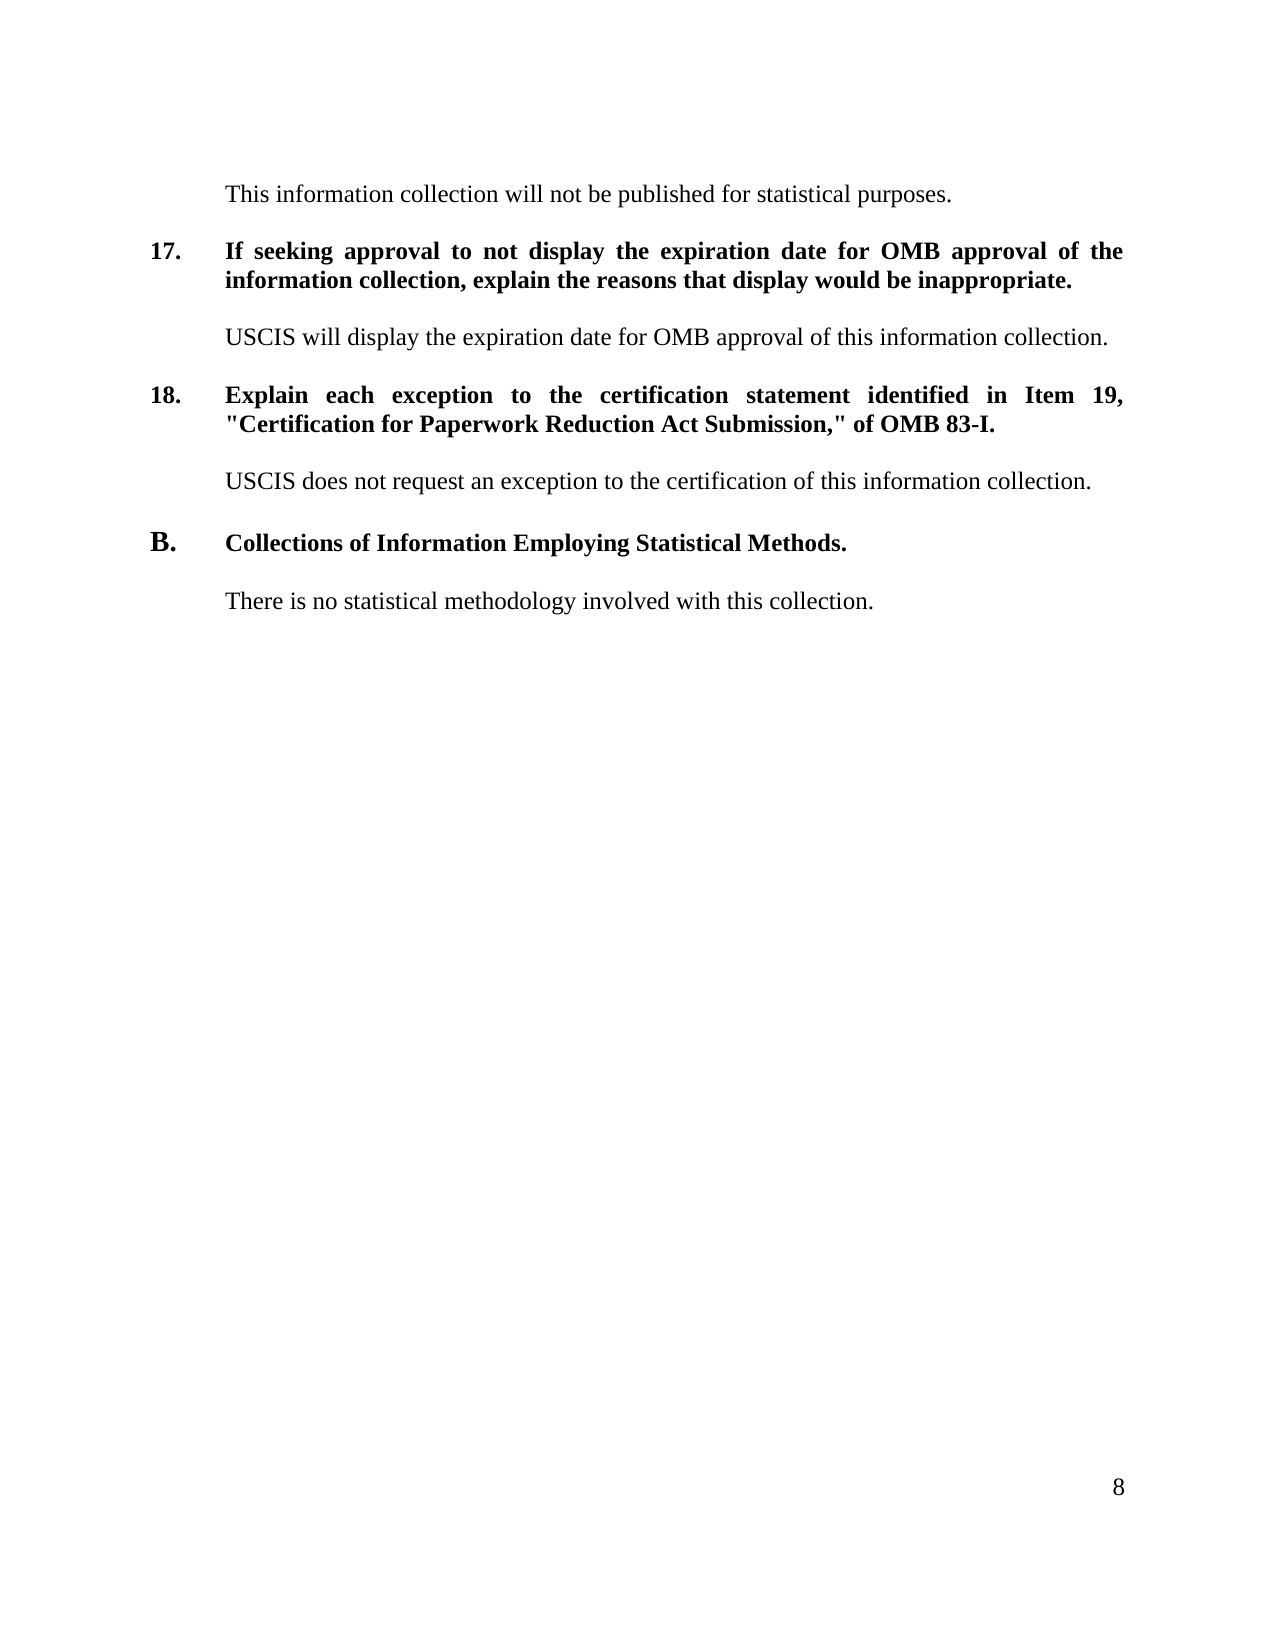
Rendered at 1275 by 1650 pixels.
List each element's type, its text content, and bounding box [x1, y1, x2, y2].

list Explain each exception to the certification statement identified in Item 19, "Certification for Paperwork Reduction Act Submission," of OMB 83-I. [150, 380, 1125, 437]
text B. Collections of Information Employing Statistical Methods. [150, 524, 1125, 557]
text 17. If seeking approval to not display the expiration date for OMB approval of the information collection, explain the reasons that display would be inappropriate. [150, 236, 1125, 294]
text USCIS will display the expiration date for OMB approval of this information collection. [225, 322, 1125, 351]
text There is no statistical methodology involved with this collection. [225, 586, 1125, 615]
text This information collection will not be published for statistical purposes. [225, 179, 1125, 207]
text USCIS does not request an exception to the certification of this information collection. [225, 466, 1125, 495]
